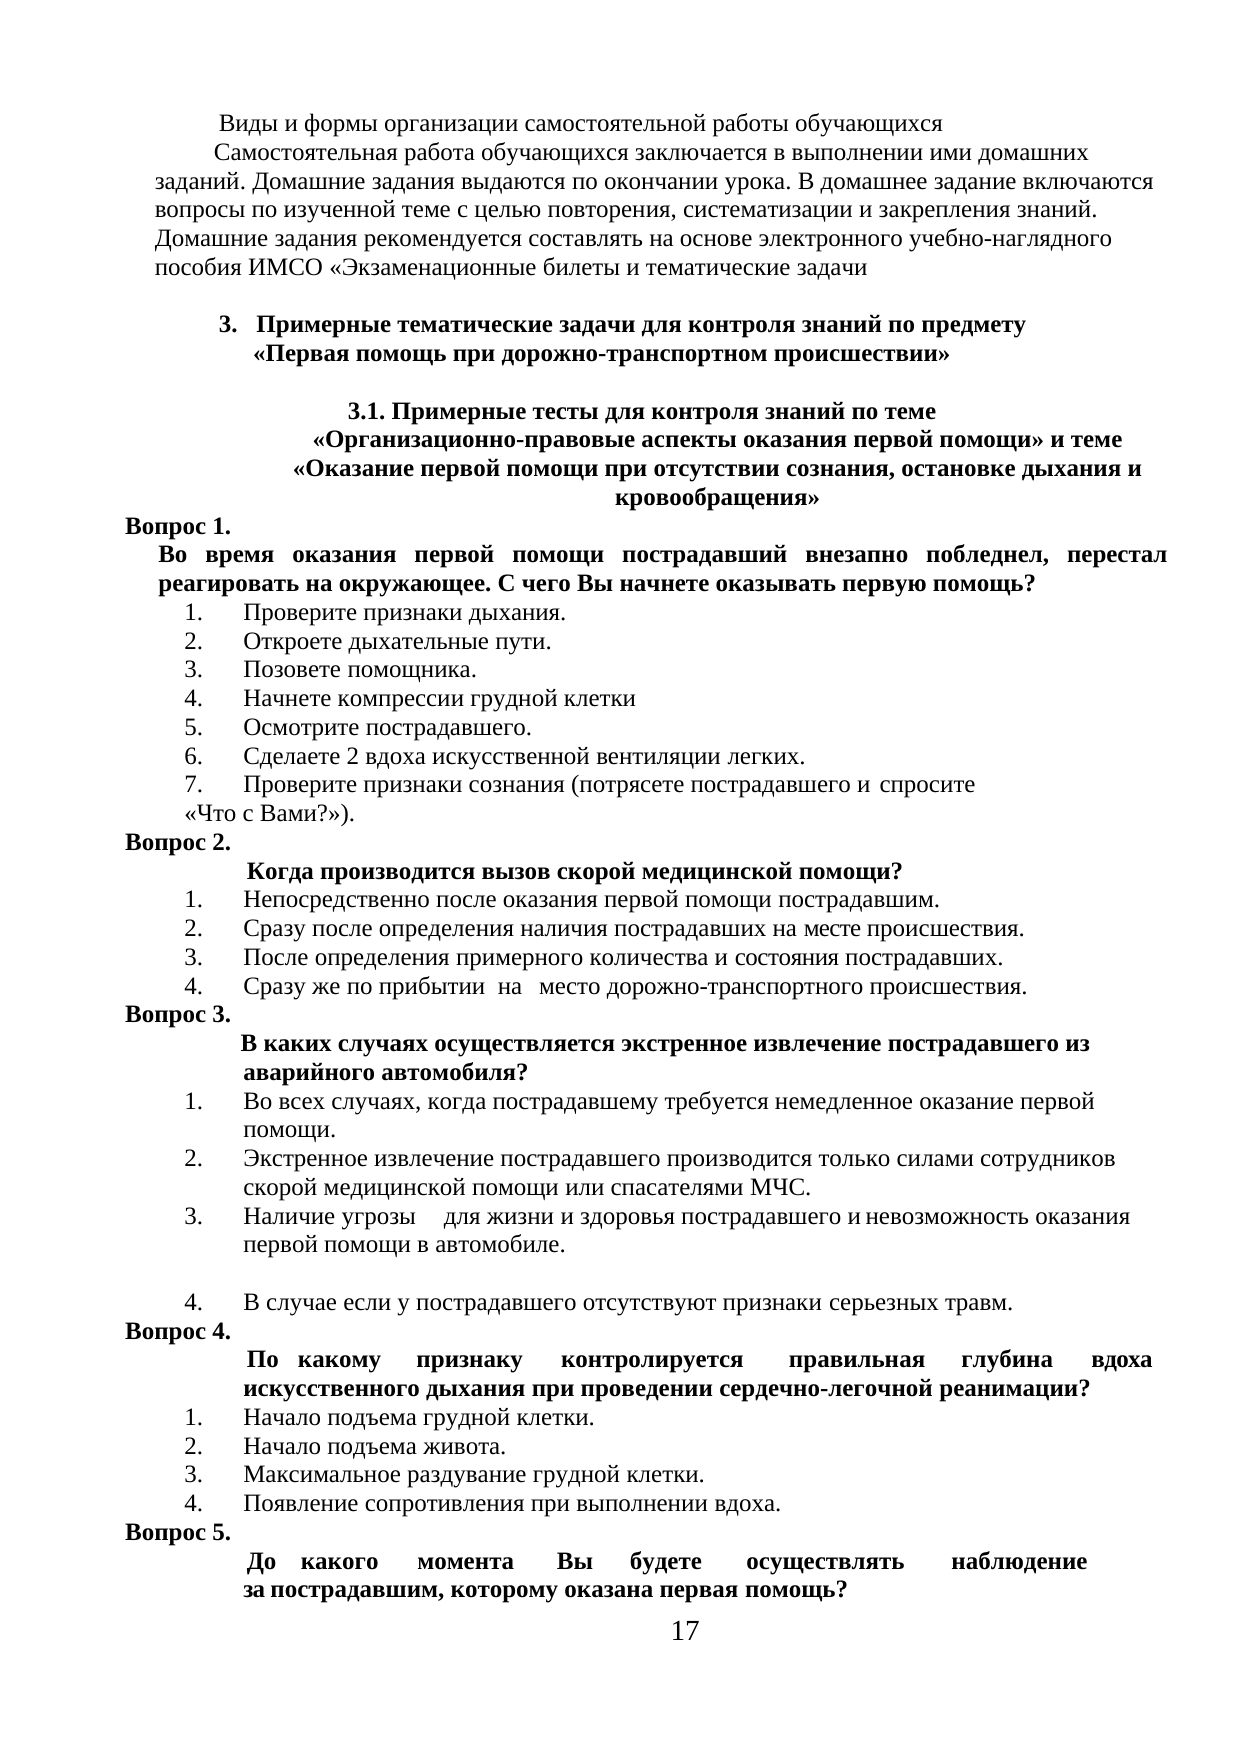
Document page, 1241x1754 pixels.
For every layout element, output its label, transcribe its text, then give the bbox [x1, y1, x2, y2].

subtitle 3. Примерные тематические задачи для контроля знаний по предмету [125, 309, 1180, 338]
text 3.1. Примерные тесты для контроля знаний по теме [348, 396, 1180, 424]
text Вопрос 2. [125, 827, 1180, 856]
text Во время оказания первой помощи пострадавший внезапно побледнел, перестал реагировать на окружающее. С чего Вы начнете оказывать первую помощь? [158, 539, 1168, 597]
text «Организационно-правовые аспекты оказания первой помощи» и теме «Оказание первой помощи при отсутствии сознания, остановке дыхания и кровообращения» [275, 424, 1160, 511]
text за пострадавшим, которому оказана первая помощь? [184, 1574, 1168, 1603]
text По какому признаку контролируется правильная глубина вдоха искусственного дыхания при проведении сердечно-легочной реанимации? [184, 1344, 1168, 1402]
list Проверите признаки сознания (потрясете пострадавшего и спросите [184, 769, 1180, 798]
text Вопрос 3. [125, 999, 1180, 1028]
subtitle Самостоятельная работа обучающихся заключается в выполнении ими домашних заданий. Домашние задания выдаются по окончании урока. В домашнее задание включаются вопросы по изученной теме с целью повторения, систематизации и закрепления знаний. Домашние задания рекомендуется составлять на основе электронного учебно-наглядного пособия ИМСО «Экзаменационные билеты и тематические задачи [154, 137, 1180, 281]
text Когда производится вызов скорой медицинской помощи? [184, 856, 1180, 884]
list Проверите признаки дыхания. [184, 597, 1180, 626]
list Появление сопротивления при выполнении вдоха. [184, 1488, 1180, 1517]
list Сделаете 2 вдоха искусственной вентиляции легких. [184, 741, 1180, 769]
list Во всех случаях, когда пострадавшему требуется немедленное оказание первой помощи. [184, 1086, 1168, 1143]
text Вопрос 1. [125, 511, 1180, 539]
list Начало подъема живота. [184, 1431, 1180, 1459]
list Начало подъема грудной клетки. [184, 1402, 1180, 1431]
text «Что с Вами?»). [184, 798, 1180, 827]
list Наличие угрозы для жизни и здоровья пострадавшего и невозможность оказания первой помощи в автомобиле. [184, 1201, 1168, 1258]
text Вопрос 4. [125, 1316, 1180, 1344]
list Осмотрите пострадавшего. [184, 712, 1180, 741]
list Откроете дыхательные пути. [184, 626, 1180, 654]
text До какого момента Вы будете осуществлять наблюдение [184, 1546, 1168, 1574]
list Экстренное извлечение пострадавшего производится только силами сотрудников скорой медицинской помощи или спасателями МЧС. [184, 1143, 1168, 1201]
text Виды и формы организации самостоятельной работы обучающихся [218, 108, 1180, 137]
list Сразу же по прибытии на место дорожно-транспортного происшествия. [184, 971, 1169, 999]
list Сразу после определения наличия пострадавших на месте происшествия. [184, 913, 1168, 942]
list После определения примерного количества и состояния пострадавших. [184, 942, 1168, 971]
list В случае если у пострадавшего отсутствуют признаки серьезных травм. [184, 1287, 1180, 1316]
text Вопрос 5. [125, 1517, 1180, 1546]
list Начнете компрессии грудной клетки [184, 683, 1180, 712]
text В каких случаях осуществляется экстренное извлечение пострадавшего из аварийного автомобиля? [184, 1028, 1169, 1086]
text «Первая помощь при дорожно-транспортном происшествии» [253, 338, 1180, 367]
list Непосредственно после оказания первой помощи пострадавшим. [184, 884, 1180, 913]
list Позовете помощника. [184, 654, 1180, 683]
list Максимальное раздувание грудной клетки. [184, 1459, 1180, 1488]
